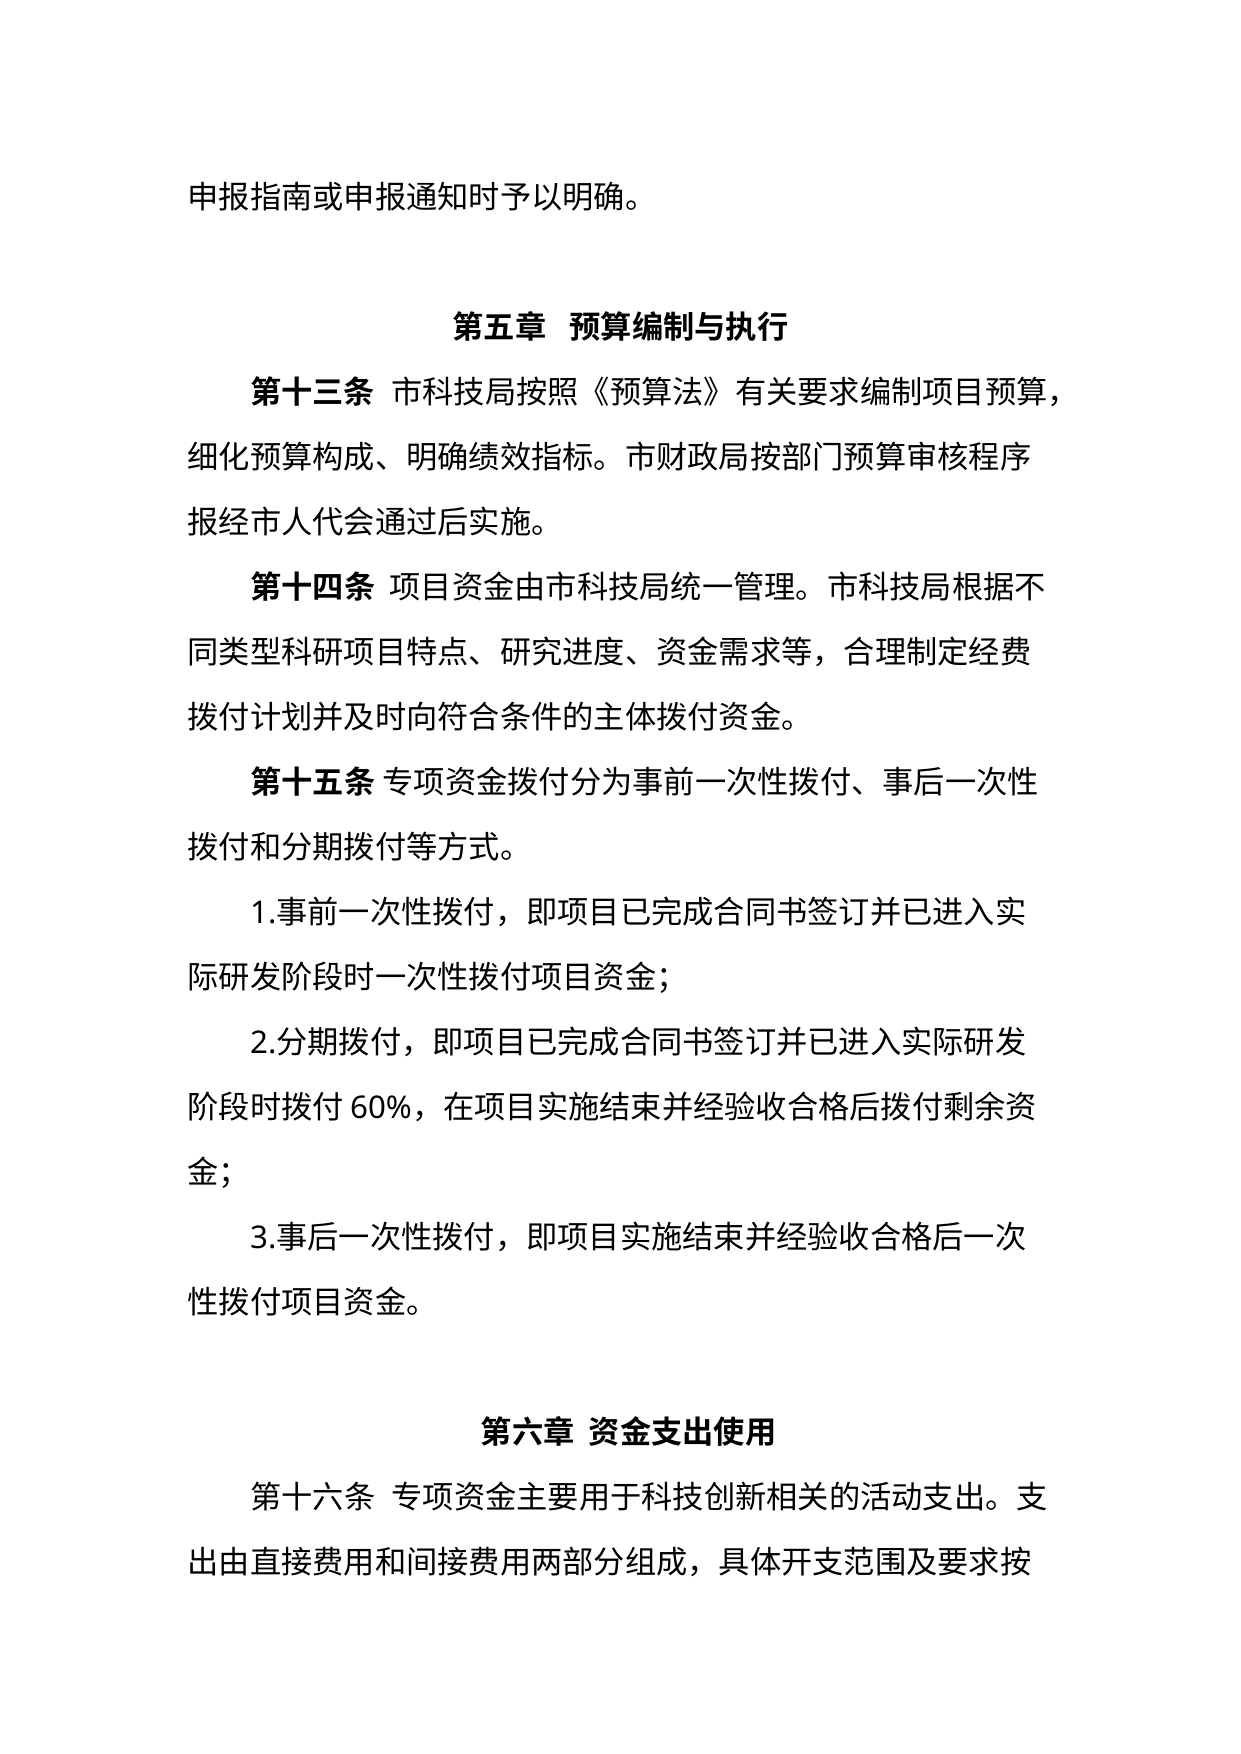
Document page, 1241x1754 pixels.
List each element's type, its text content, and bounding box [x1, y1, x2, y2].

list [187, 1462, 1053, 1592]
text 第十四条 项目资金由市科技局统一管理。市科技局根据不同类型科研项目特点、研究进度、资金需求等，合理制定经费拨付计划并及时向符合条件的主体拨付资金。 [187, 552, 1053, 747]
text 2.分期拨付，即项目已完成合同书签订并已进入实际研发阶段时拨付60%，在项目实施结束并经验收合格后拨付剩余资金； [187, 1007, 1053, 1202]
list 预算编制与执行 [187, 292, 1053, 357]
text 1.事前一次性拨付，即项目已完成合同书签订并已进入实际研发阶段时一次性拨付项目资金； [187, 877, 1053, 1007]
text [187, 162, 1053, 227]
text 第十五条 专项资金拨付分为事前一次性拨付、事后一次性拨付和分期拨付等方式。 [187, 747, 1053, 877]
text 第六章 资金支出使用 [187, 1397, 1053, 1462]
text 3.事后一次性拨付，即项目实施结束并经验收合格后一次性拨付项目资金。 [187, 1202, 1053, 1332]
list 市科技局按照《预算法》有关要求编制项目预算，细化预算构成、明确绩效指标。市财政局按部门预算审核程序报经市人代会通过后实施。 [187, 357, 1053, 552]
